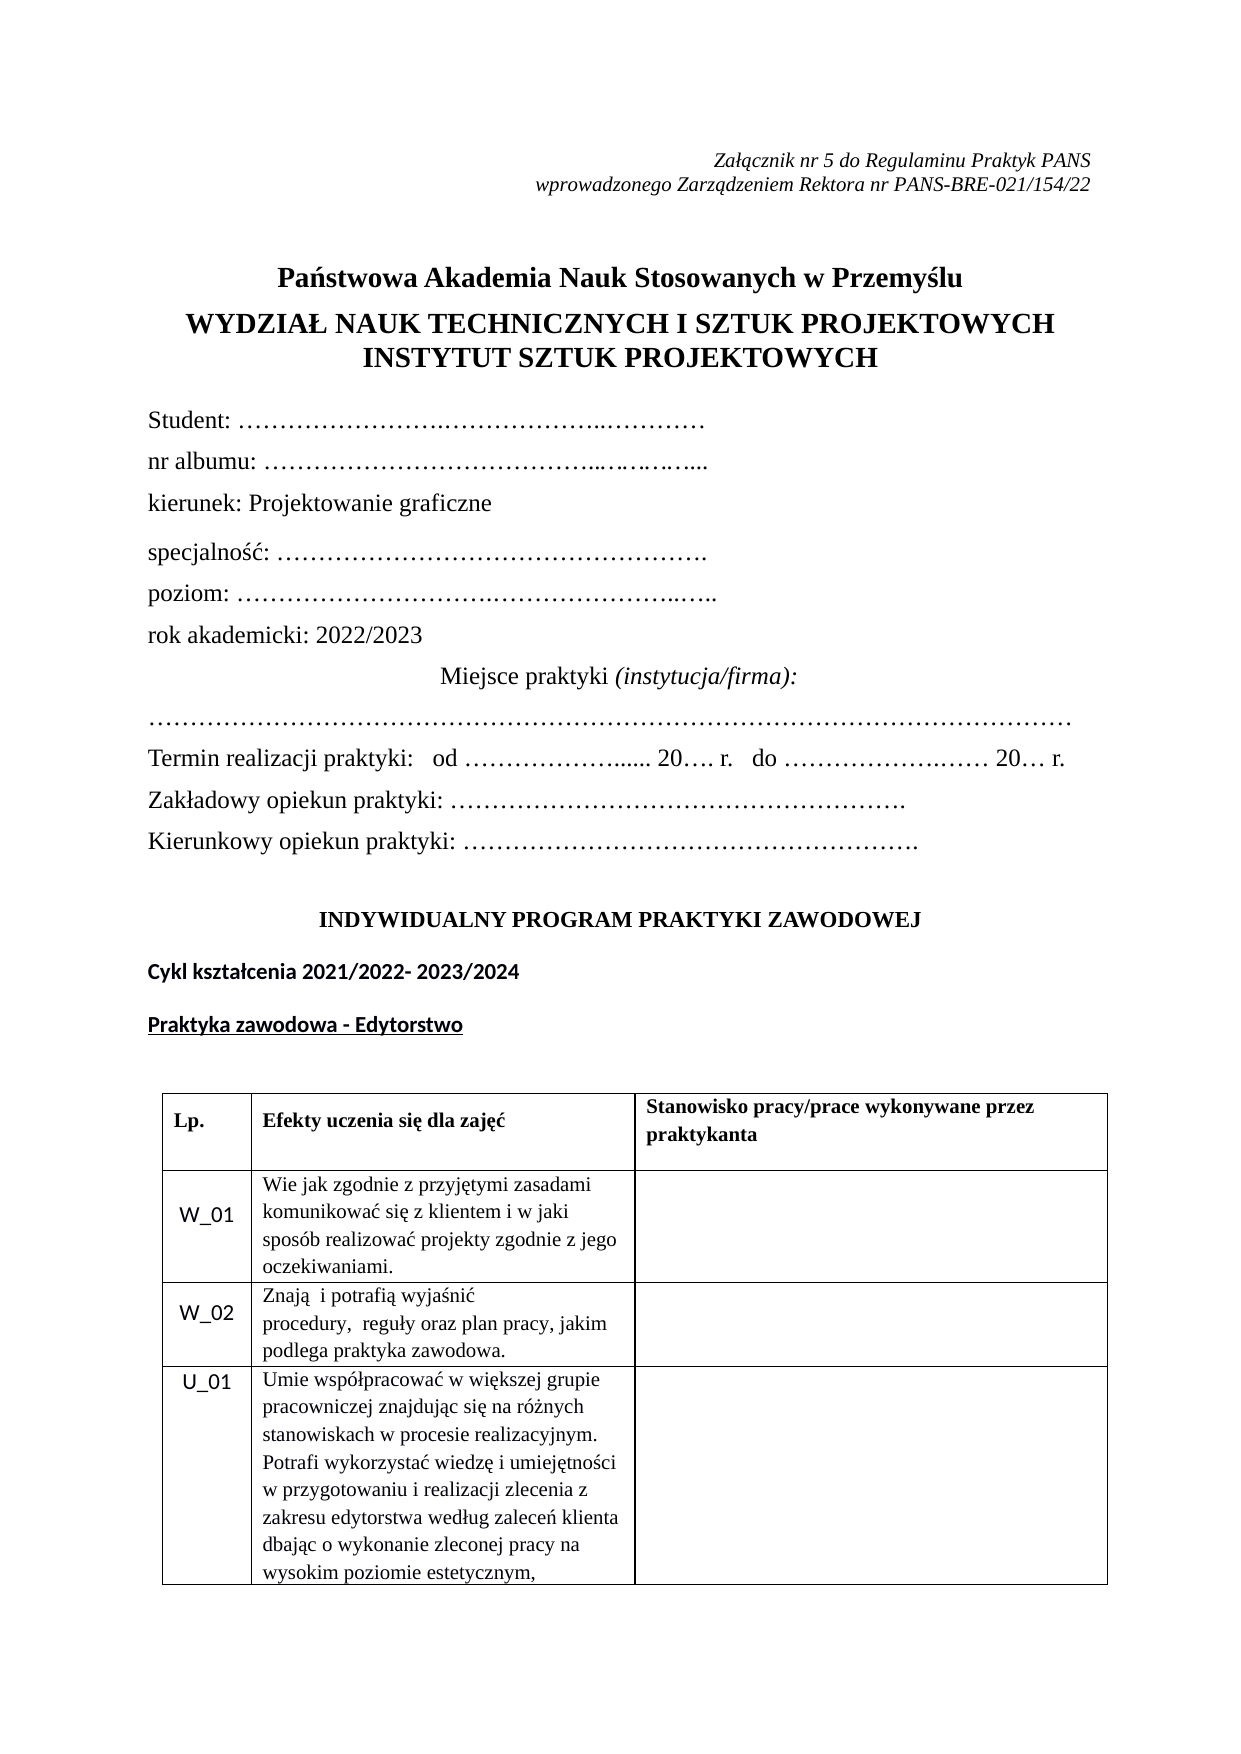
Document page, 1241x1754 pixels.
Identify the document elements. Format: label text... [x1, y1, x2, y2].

text Termin realizacji praktyki: od ………………...... 20…. r. do ……………….…… 20… r. [148, 743, 1093, 772]
text INDYWIDUALNY PROGRAM PRAKTYKI ZAWODOWEJ [148, 906, 1093, 932]
text WYDZIAŁ NAUK TECHNICZNYCH I SZTUK PROJEKTOWYCH INSTYTUT SZTUK PROJEKTOWYCH [148, 306, 1093, 373]
table_cell [636, 1171, 1107, 1282]
text Kierunkowy opiekun praktyki: ………………………………………………. [148, 826, 1093, 855]
text rok akademicki: 2022/2023 [148, 620, 1093, 648]
table_cell W_01 [163, 1171, 251, 1282]
text kierunek: Projektowanie graficzne [148, 488, 1093, 516]
text poziom: ………………………….…………………..….. [148, 578, 1093, 607]
text wprowadzonego Zarządzeniem Rektora nr PANS-BRE-021/154/22 [148, 172, 1093, 196]
text Miejsce praktyki (instytucja/firma): [148, 661, 1093, 690]
table_cell [636, 1283, 1107, 1366]
text ………………………………………………………………………………………………… [148, 702, 1093, 731]
text Zakładowy opiekun praktyki: ………………………………………………. [148, 785, 1093, 813]
text Państwowa Akademia Nauk Stosowanych w Przemyślu [148, 260, 1093, 294]
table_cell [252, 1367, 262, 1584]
text Załącznik nr 5 do Regulaminu Praktyk PANS [516, 148, 1093, 172]
table_cell Znają i potrafią wyjaśnić procedury, reguły oraz plan pracy, jakim podlega praktyka zawodowa. [252, 1283, 634, 1366]
text Student: …………………….………………..………… [148, 405, 1093, 434]
text nr albumu: …………………………………..…………... [148, 446, 1093, 475]
text Cykl kształcenia 2021/2022- 2023/2024 [148, 957, 1093, 985]
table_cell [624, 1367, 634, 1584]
table_header Stanowisko pracy/prace wykonywane przez praktykanta [636, 1094, 1107, 1170]
table_header Lp. [163, 1094, 251, 1170]
table_header Efekty uczenia się dla zajęć [252, 1094, 634, 1170]
table_cell U_01 [163, 1367, 251, 1584]
table_cell [636, 1367, 1107, 1584]
table_cell Wie jak zgodnie z przyjętymi zasadami komunikować się z klientem i w jaki sposób realizować projekty zgodnie z jego oczekiwaniami. [252, 1171, 634, 1282]
text Praktyka zawodowa - Edytorstwo [148, 1010, 1093, 1038]
table_cell W_02 [163, 1283, 251, 1366]
text specjalność: ……………………………………………. [148, 537, 1093, 566]
